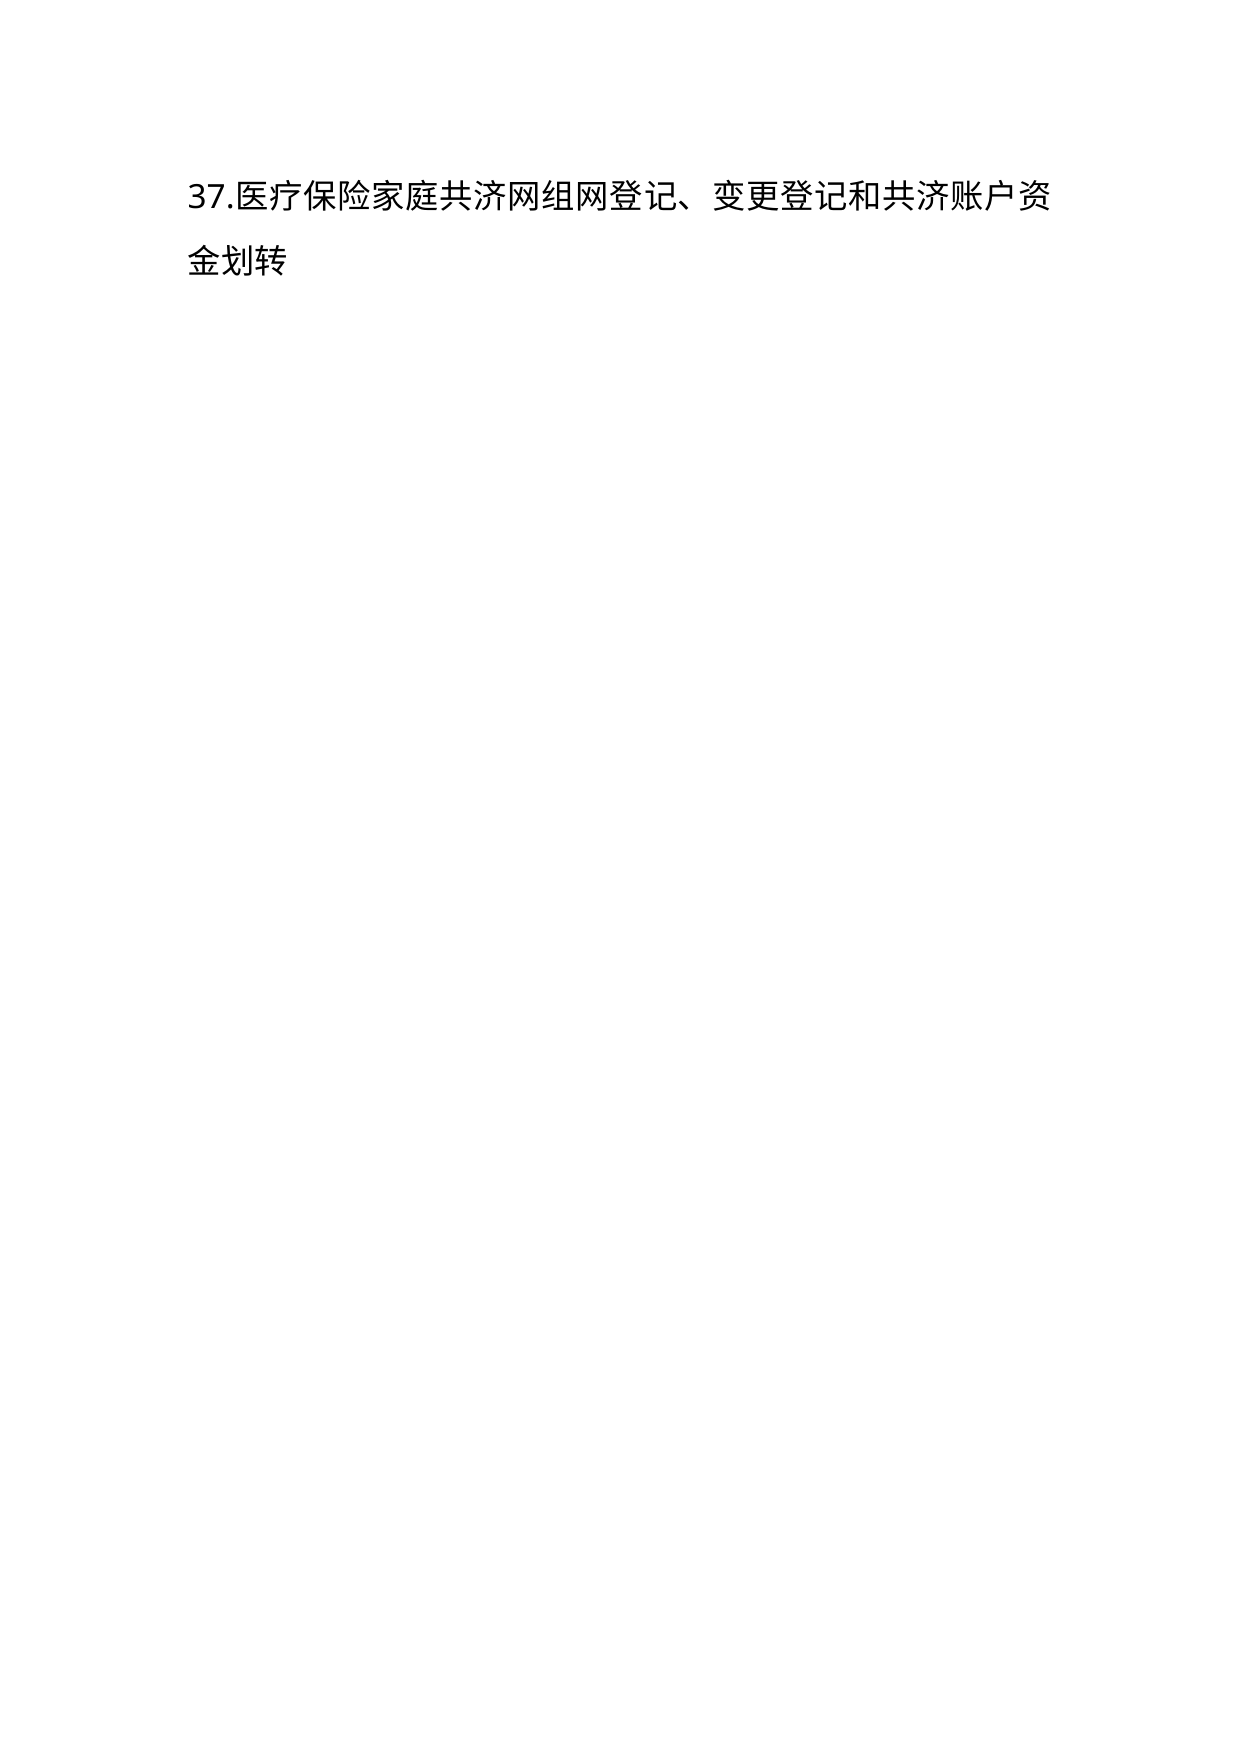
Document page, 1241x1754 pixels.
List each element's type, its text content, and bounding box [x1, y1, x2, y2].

text 37.医疗保险家庭共济网组网登记、变更登记和共济账户资金划转 [187, 162, 1053, 292]
